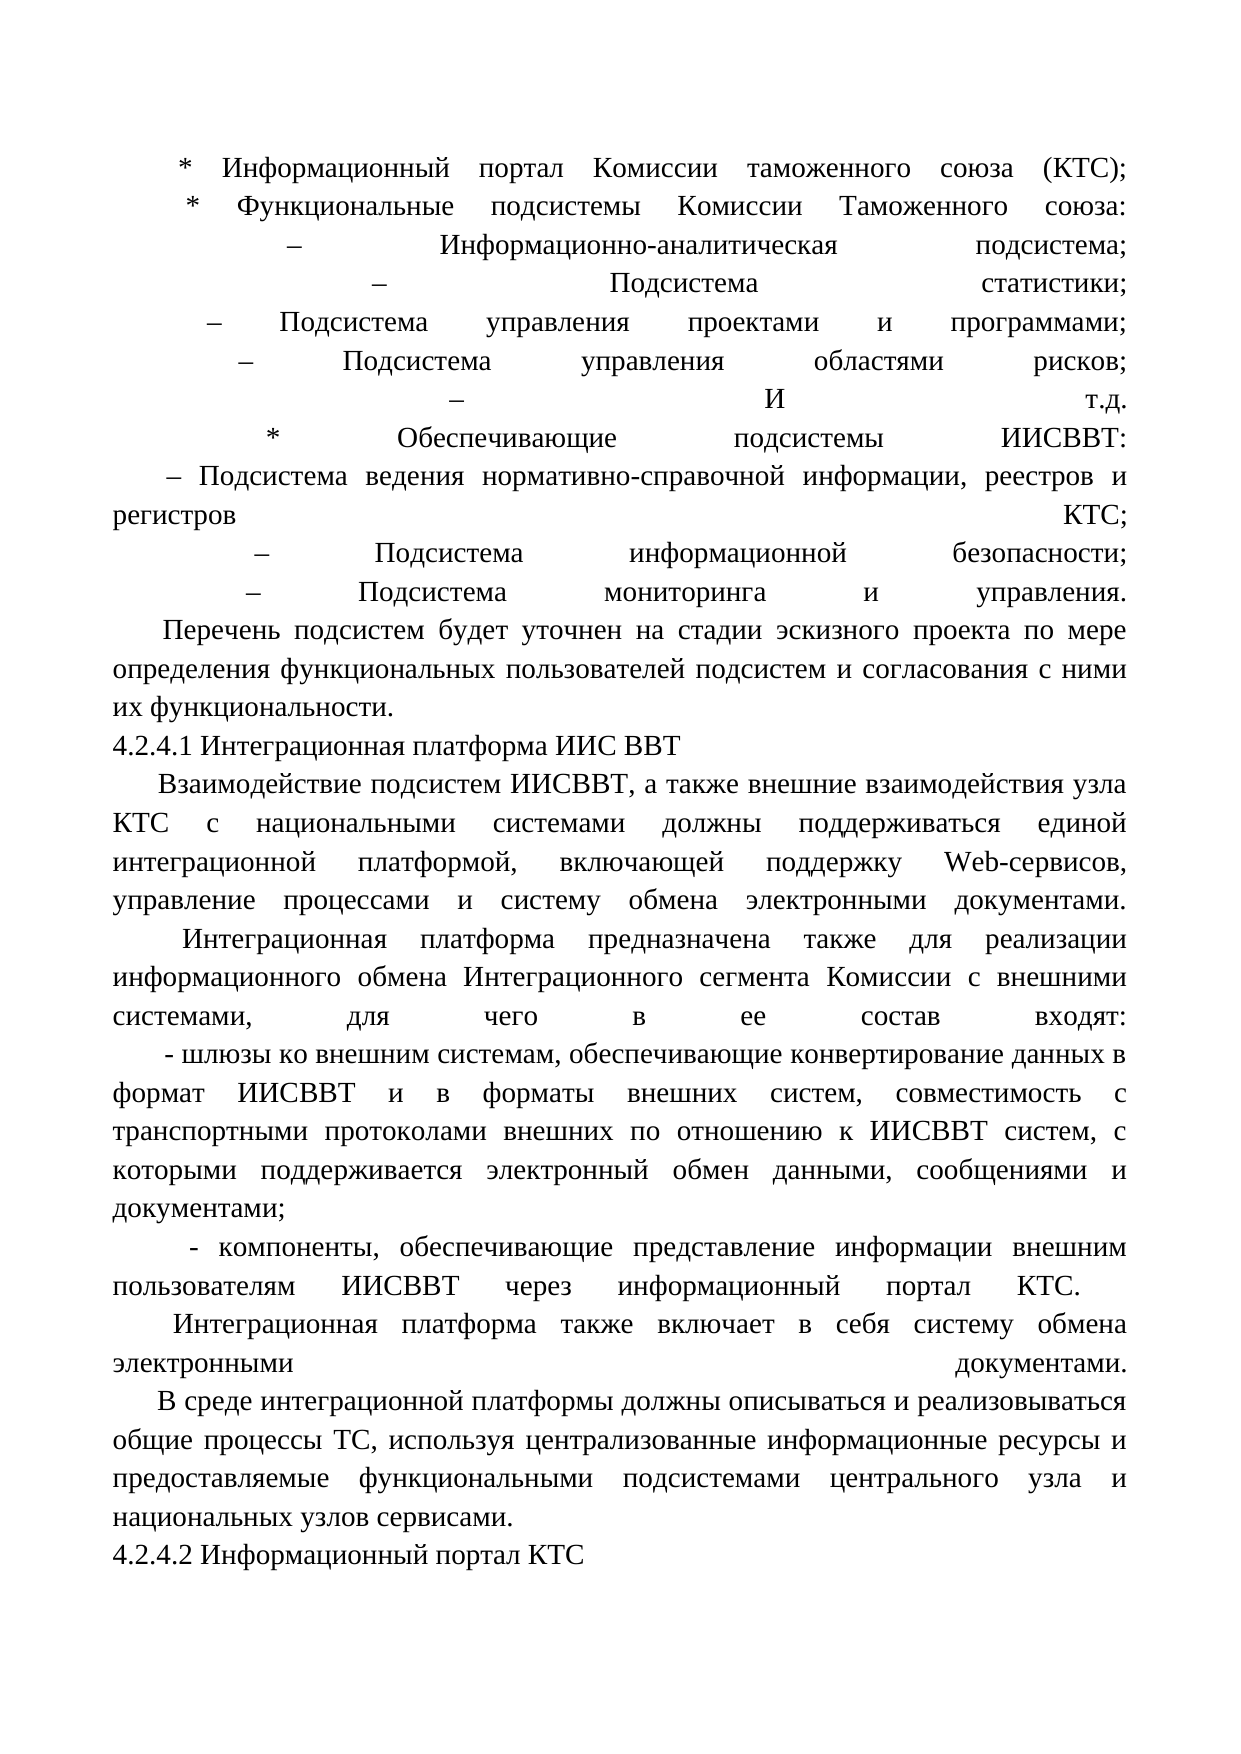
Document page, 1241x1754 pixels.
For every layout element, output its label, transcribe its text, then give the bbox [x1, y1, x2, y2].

text Взаимодействие подсистем ИИСВВТ, а также внешние взаимодействия узла КТС с национальными системами должны поддерживаться единой интеграционной платформой, включающей поддержку Web-сервисов, управление процессами и систему обмена электронными документами. Интеграционная платформа предназначена также для реализации информационного обмена Интеграционного сегмента Комиссии с внешними системами, для чего в ее состав входят: - шлюзы ко внешним системам, обеспечивающие конвертирование данных в формат ИИСВВТ и в форматы внешних систем, совместимость с транспортными протоколами внешних по отношению к ИИСВВТ систем, с которыми поддерживается электронный обмен данными, сообщениями и документами; - компоненты, обеспечивающие представление информации внешним пользователям ИИСВВТ через информационный портал КТС. Интеграционная платформа также включает в себя систему обмена электронными документами. В среде интеграционной платформы должны описываться и реализовываться общие процессы ТС, используя централизованные информационные ресурсы и предоставляемые функциональными подсистемами центрального узла и национальных узлов сервисами. [112, 767, 1128, 1532]
text 4.2.4.2 Информационный портал КТС [112, 1537, 1128, 1571]
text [112, 150, 1128, 723]
text 4.2.4.1 Интеграционная платформа ИИС ВВТ [112, 728, 1128, 762]
